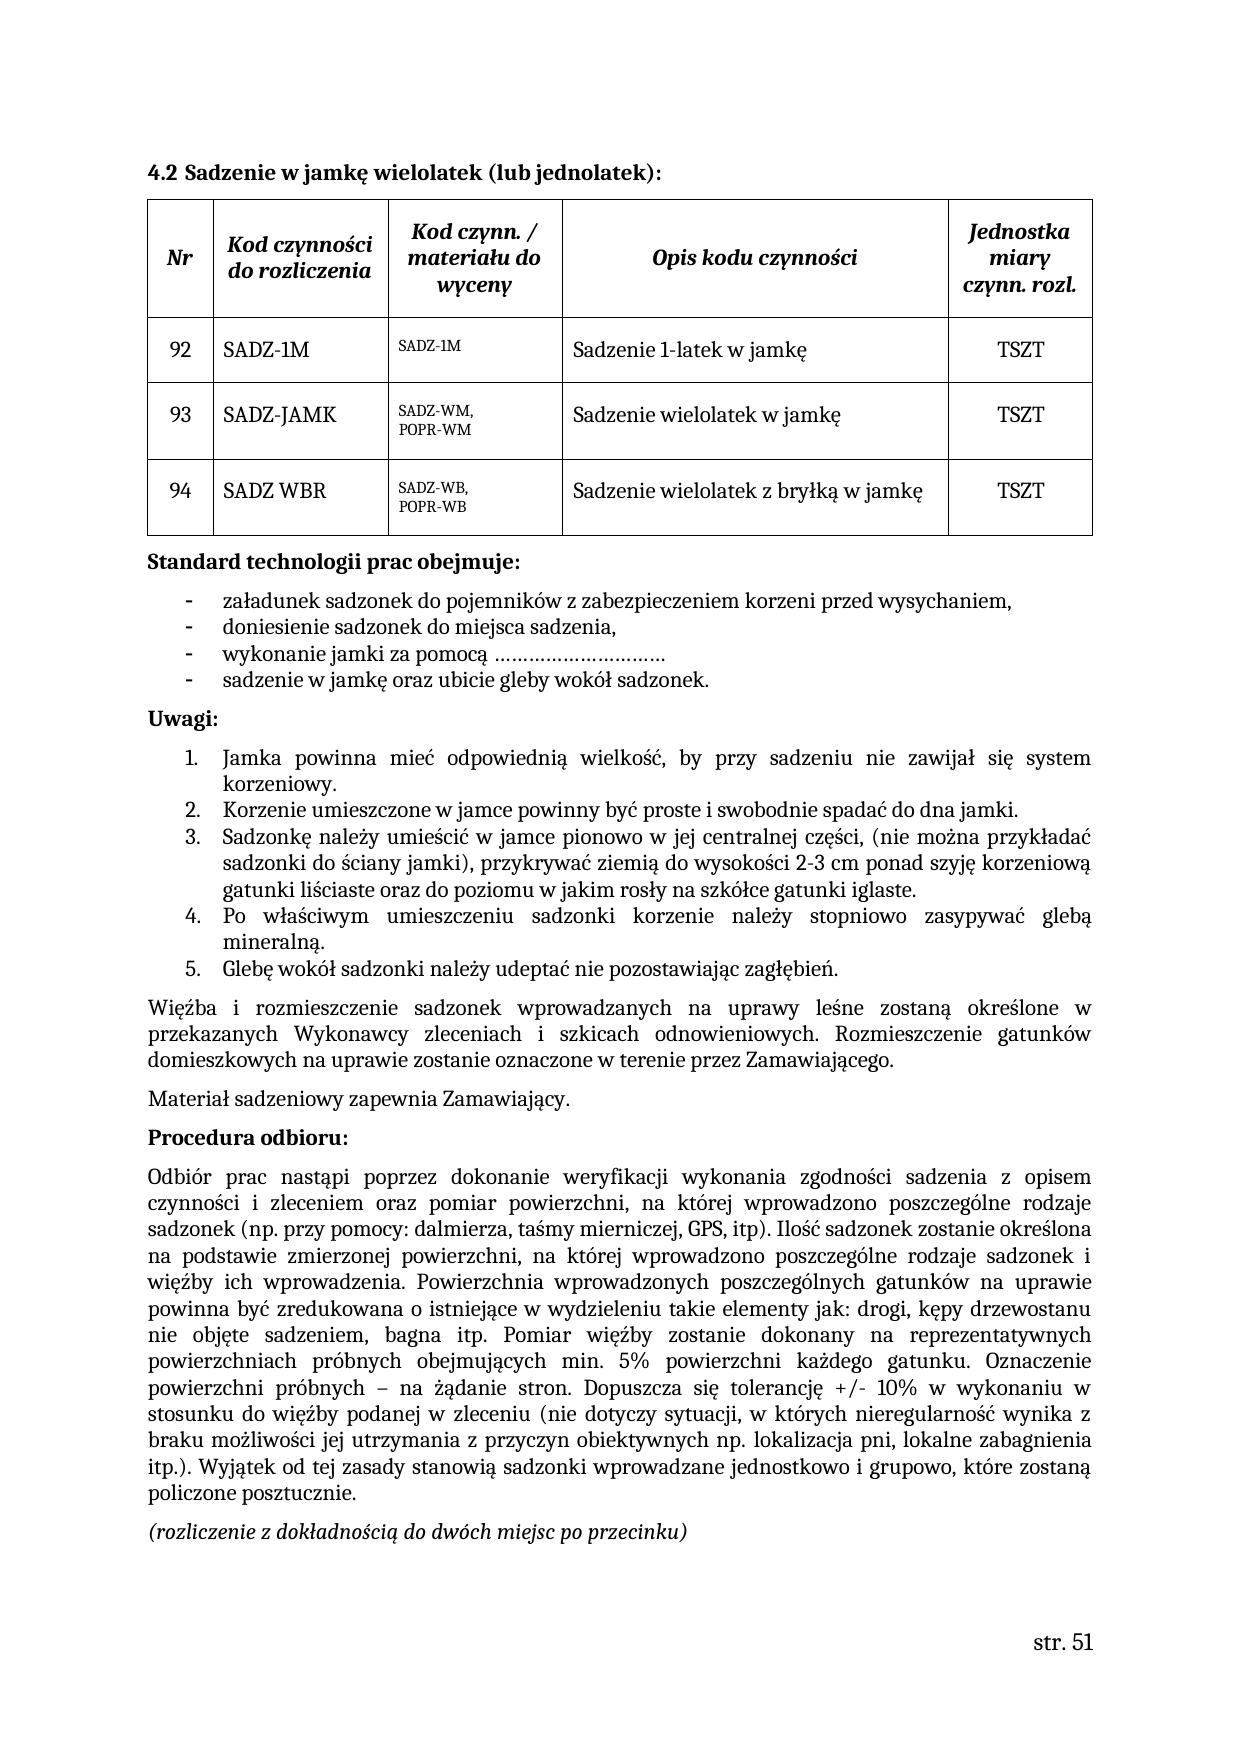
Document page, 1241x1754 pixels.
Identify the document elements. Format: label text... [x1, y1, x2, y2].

list doniesienie sadzonek do miejsca sadzenia, [185, 614, 1093, 641]
list Sadzenie w jamkę wielolatek (lub jednolatek): [148, 160, 1093, 186]
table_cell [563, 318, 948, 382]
list Po właściwym umieszczeniu sadzonki korzenie należy stopniowo zasypywać glebą mineralną. [185, 903, 1093, 955]
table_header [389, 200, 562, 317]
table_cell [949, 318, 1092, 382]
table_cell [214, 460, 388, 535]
list wykonanie jamki za pomocą ………………………… [185, 641, 1093, 667]
list sadzenie w jamkę oraz ubicie gleby wokół sadzonek. [185, 667, 1093, 693]
text Uwagi: [148, 706, 1093, 732]
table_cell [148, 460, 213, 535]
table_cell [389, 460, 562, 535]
list Jamka powinna mieć odpowiednią wielkość, by przy sadzeniu nie zawijał się system korzeniowy. [185, 744, 1093, 797]
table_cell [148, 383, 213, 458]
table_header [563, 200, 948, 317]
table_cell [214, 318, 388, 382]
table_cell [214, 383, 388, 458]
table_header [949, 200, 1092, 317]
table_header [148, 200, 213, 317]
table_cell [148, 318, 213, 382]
text Materiał sadzeniowy zapewnia Zamawiający. [148, 1086, 1093, 1112]
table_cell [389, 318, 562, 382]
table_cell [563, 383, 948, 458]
list Sadzonkę należy umieścić w jamce pionowo w jej centralnej części, (nie można przykładać sadzonki do ściany jamki), przykrywać ziemią do wysokości 2-3 cm ponad szyję korzeniową gatunki liściaste oraz do poziomu w jakim rosły na szkółce gatunki iglaste. [185, 824, 1093, 903]
text Więźba i rozmieszczenie sadzonek wprowadzanych na uprawy leśne zostaną określone w przekazanych Wykonawcy zleceniach i szkicach odnowieniowych. Rozmieszczenie gatunków domieszkowych na uprawie zostanie oznaczone w terenie przez Zamawiającego. [148, 994, 1093, 1073]
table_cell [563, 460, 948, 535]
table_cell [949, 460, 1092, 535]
list Glebę wokół sadzonki należy udeptać nie pozostawiając zagłębień. [185, 955, 1093, 982]
text Odbiór prac nastąpi poprzez dokonanie weryfikacji wykonania zgodności sadzenia z opisem czynności i zleceniem oraz pomiar powierzchni, na której wprowadzono poszczególne rodzaje sadzonek (np. przy pomocy: dalmierza, taśmy mierniczej, GPS, itp). Ilość sadzonek zostanie określona na podstawie zmierzonej powierzchni, na której wprowadzono poszczególne rodzaje sadzonek i więźby ich wprowadzenia. Powierzchnia wprowadzonych poszczególnych gatunków na uprawie powinna być zredukowana o istniejące w wydzieleniu takie elementy jak: drogi, kępy drzewostanu nie objęte sadzeniem, bagna itp. Pomiar więźby zostanie dokonany na reprezentatywnych powierzchniach próbnych obejmujących min. 5% powierzchni każdego gatunku. Oznaczenie powierzchni próbnych – na żądanie stron. Dopuszcza się tolerancję +/- 10% w wykonaniu w stosunku do więźby podanej w zleceniu (nie dotyczy sytuacji, w których nieregularność wynika z braku możliwości jej utrzymania z przyczyn obiektywnych np. lokalizacja pni, lokalne zabagnienia itp.). Wyjątek od tej zasady stanowią sadzonki wprowadzane jednostkowo i grupowo, które zostaną policzone posztucznie. [148, 1163, 1093, 1506]
text Procedura odbioru: [148, 1125, 1093, 1151]
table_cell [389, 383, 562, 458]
list załadunek sadzonek do pojemników z zabezpieczeniem korzeni przed wysychaniem, [185, 588, 1093, 614]
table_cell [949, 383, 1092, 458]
text (rozliczenie z dokładnością do dwóch miejsc po przecinku) [148, 1519, 1093, 1545]
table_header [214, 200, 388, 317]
text Standard technologii prac obejmuje: [148, 549, 1093, 575]
list Korzenie umieszczone w jamce powinny być proste i swobodnie spadać do dna jamki. [185, 797, 1093, 824]
